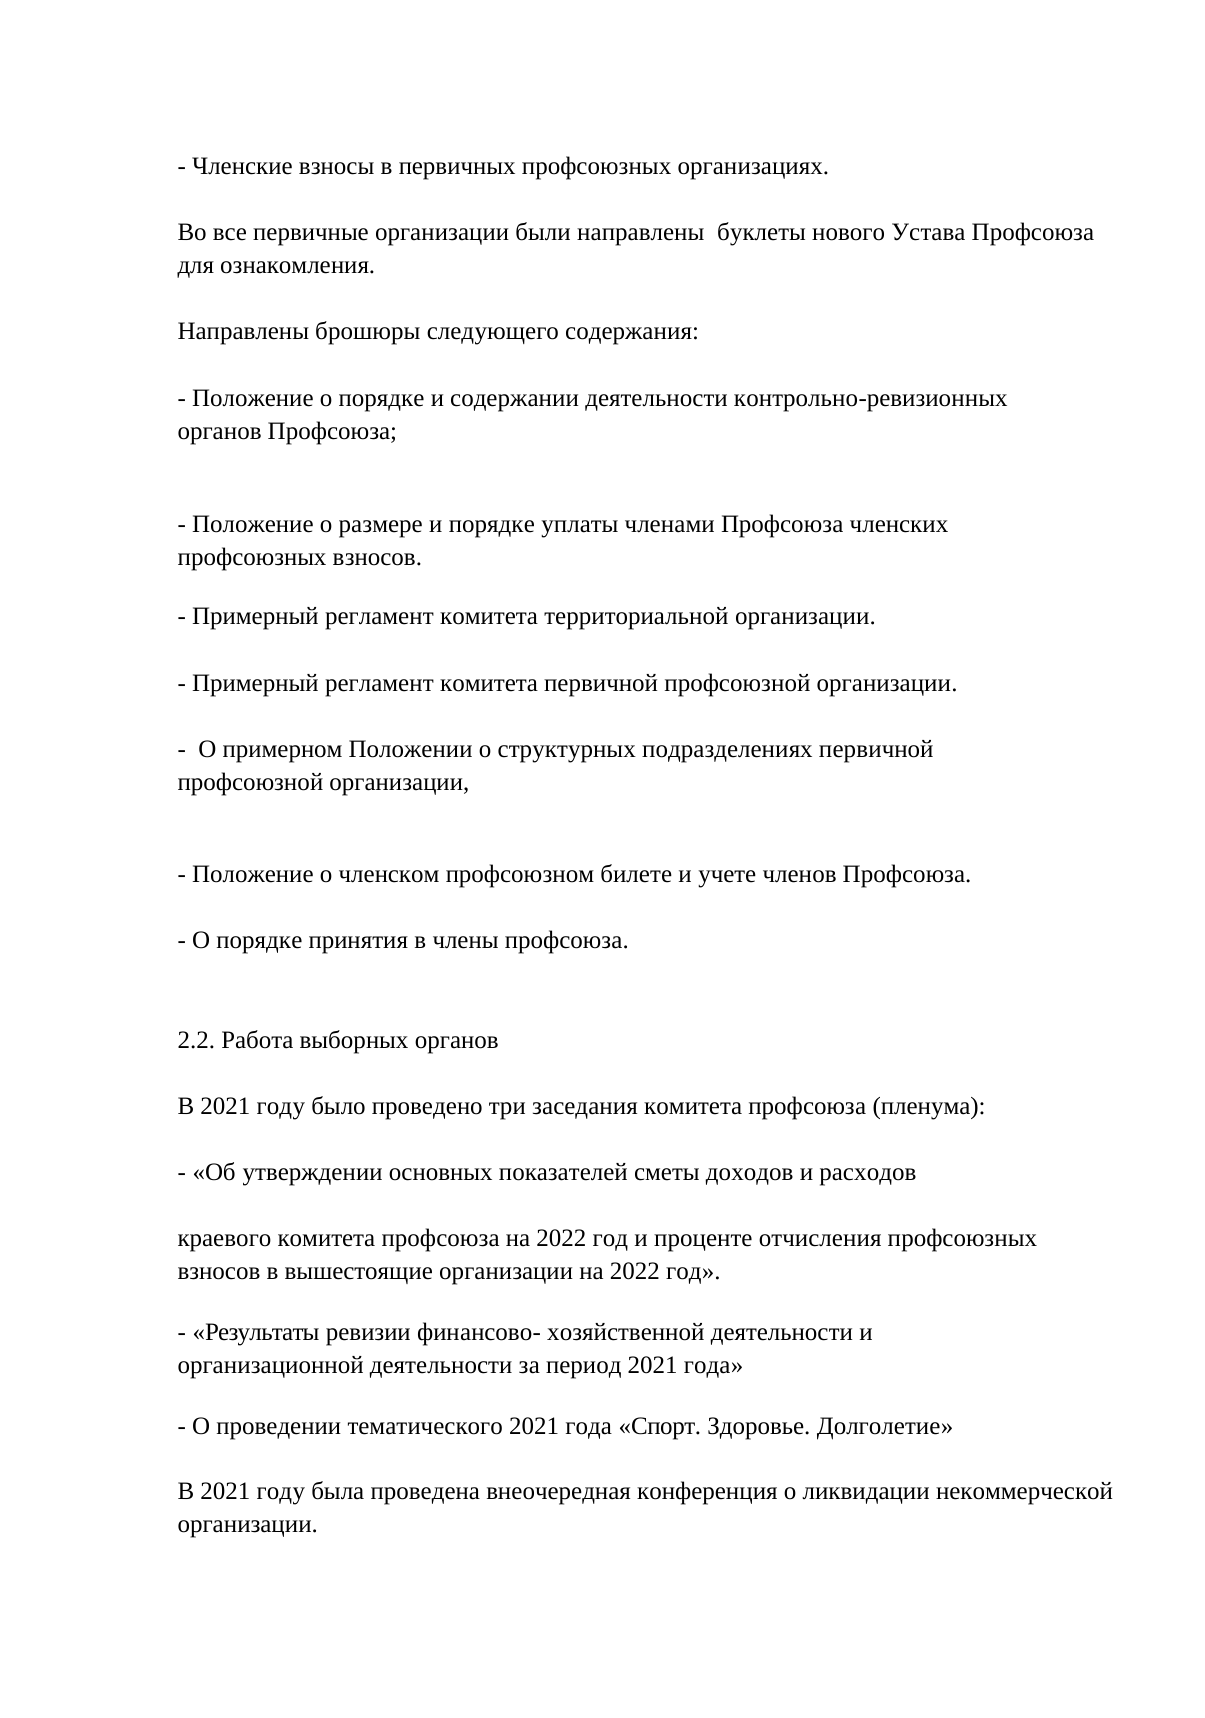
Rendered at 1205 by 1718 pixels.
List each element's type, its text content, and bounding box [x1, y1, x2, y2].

text - О порядке принятия в члены профсоюза. [177, 926, 1118, 954]
text 2.2. Работа выборных органов [177, 1025, 1118, 1053]
text - Положение о членском профсоюзном билете и учете членов Профсоюза. [177, 859, 1118, 888]
text Направлены брошюры следующего содержания: [177, 317, 1118, 345]
text В 2021 году была проведена внеочередная конференция о ликвидации некоммерческой организации. [177, 1476, 1118, 1538]
text - Членские взносы в первичных профсоюзных организациях. [177, 151, 1118, 180]
text - «Об утверждении основных показателей сметы доходов и расходов [177, 1157, 1118, 1186]
text - О проведении тематического 2021 года «Спорт. Здоровье. Долголетие» [177, 1411, 1118, 1439]
text краевого комитета профсоюза на 2022 год и проценте отчисления профсоюзных взносов в вышестоящие организации на 2022 год». [177, 1223, 1114, 1285]
text - О примерном Положении о структурных подразделениях первичной профсоюзной организации, [177, 734, 1056, 795]
text - Примерный регламент комитета первичной профсоюзной организации. [177, 668, 1118, 696]
text - Положение о размере и порядке уплаты членами Профсоюза членских профсоюзных взносов. [177, 509, 1074, 571]
text - Примерный регламент комитета территориальной организации. [177, 601, 1118, 630]
text - Положение о порядке и содержании деятельности контрольно-ревизионных органов Профсоюза; [177, 383, 1068, 445]
text Во все первичные организации были направлены буклеты нового Устава Профсоюза для ознакомления. [177, 217, 1106, 279]
text - «Результаты ревизии финансово- хозяйственной деятельности и организационной деятельности за период 2021 года» [177, 1317, 1048, 1379]
text В 2021 году было проведено три заседания комитета профсоюза (пленума): [177, 1091, 1118, 1120]
